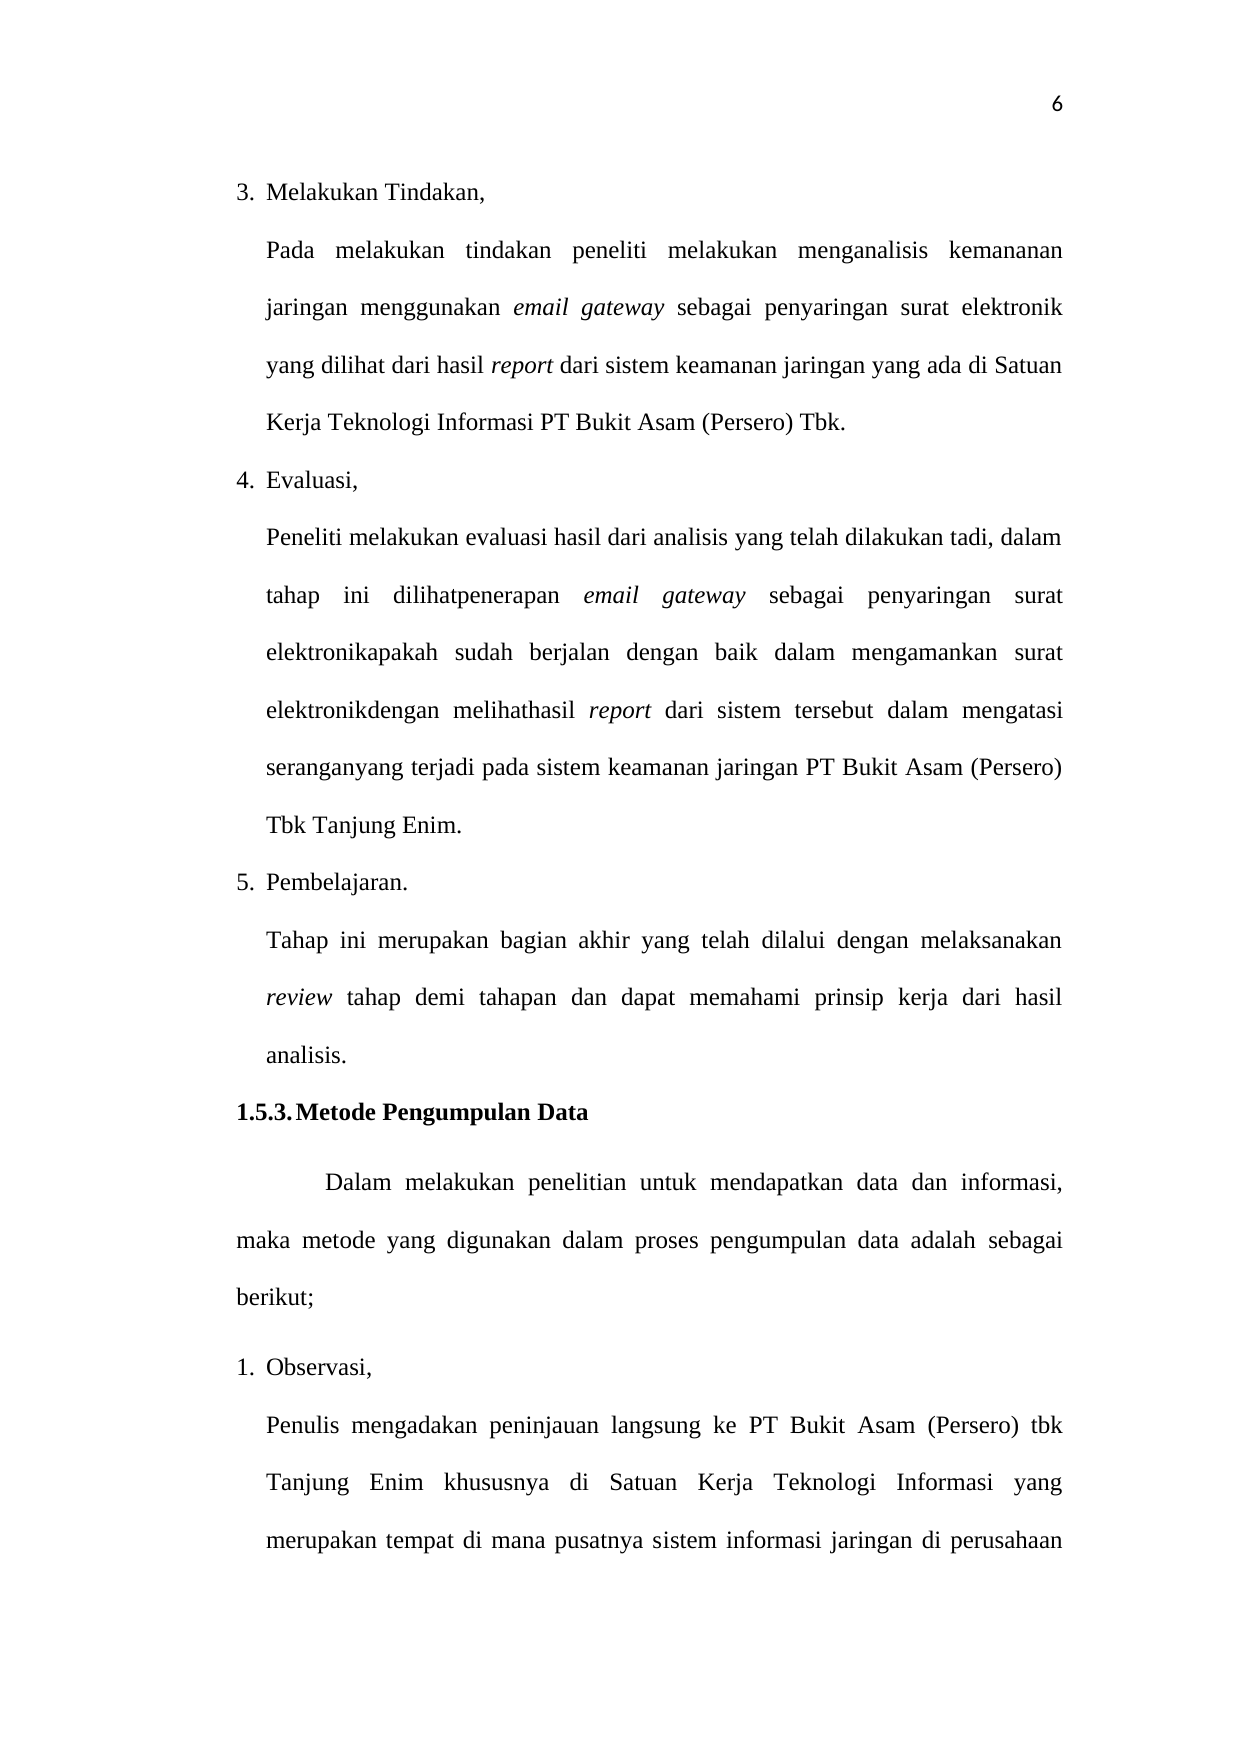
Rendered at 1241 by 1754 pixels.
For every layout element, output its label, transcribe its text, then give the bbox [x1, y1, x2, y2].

text Peneliti melakukan evaluasi hasil dari analisis yang telah dilakukan tadi, dalam tahap ini dilihatpenerapan email gateway sebagai penyaringan surat elektronikapakah sudah berjalan dengan baik dalam mengamankan surat elektronikdengan melihathasil report dari sistem tersebut dalam mengatasi seranganyang terjadi pada sistem keamanan jaringan PT Bukit Asam (Persero) Tbk Tanjung Enim. [266, 522, 1063, 838]
text Tahap ini merupakan bagian akhir yang telah dilalui dengan melaksanakan review tahap demi tahapan dan dapat memahami prinsip kerja dari hasil analisis. [266, 925, 1063, 1068]
list Metode Pengumpulan Data [236, 1097, 1063, 1126]
text Pada melakukan tindakan peneliti melakukan menganalisis kemananan jaringan menggunakan email gateway sebagai penyaringan surat elektronik yang dilihat dari hasil report dari sistem keamanan jaringan yang ada di Satuan Kerja Teknologi Informasi PT Bukit Asam (Persero) Tbk. [266, 235, 1063, 436]
list Observasi, [236, 1352, 1063, 1381]
text Dalam melakukan penelitian untuk mendapatkan data dan informasi, maka metode yang digunakan dalam proses pengumpulan data adalah sebagai berikut; [236, 1167, 1063, 1311]
list Melakukan Tindakan, [236, 177, 1063, 206]
list Evaluasi, [236, 465, 1063, 493]
list Pembelajaran. [236, 867, 1063, 896]
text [266, 1410, 1063, 1553]
